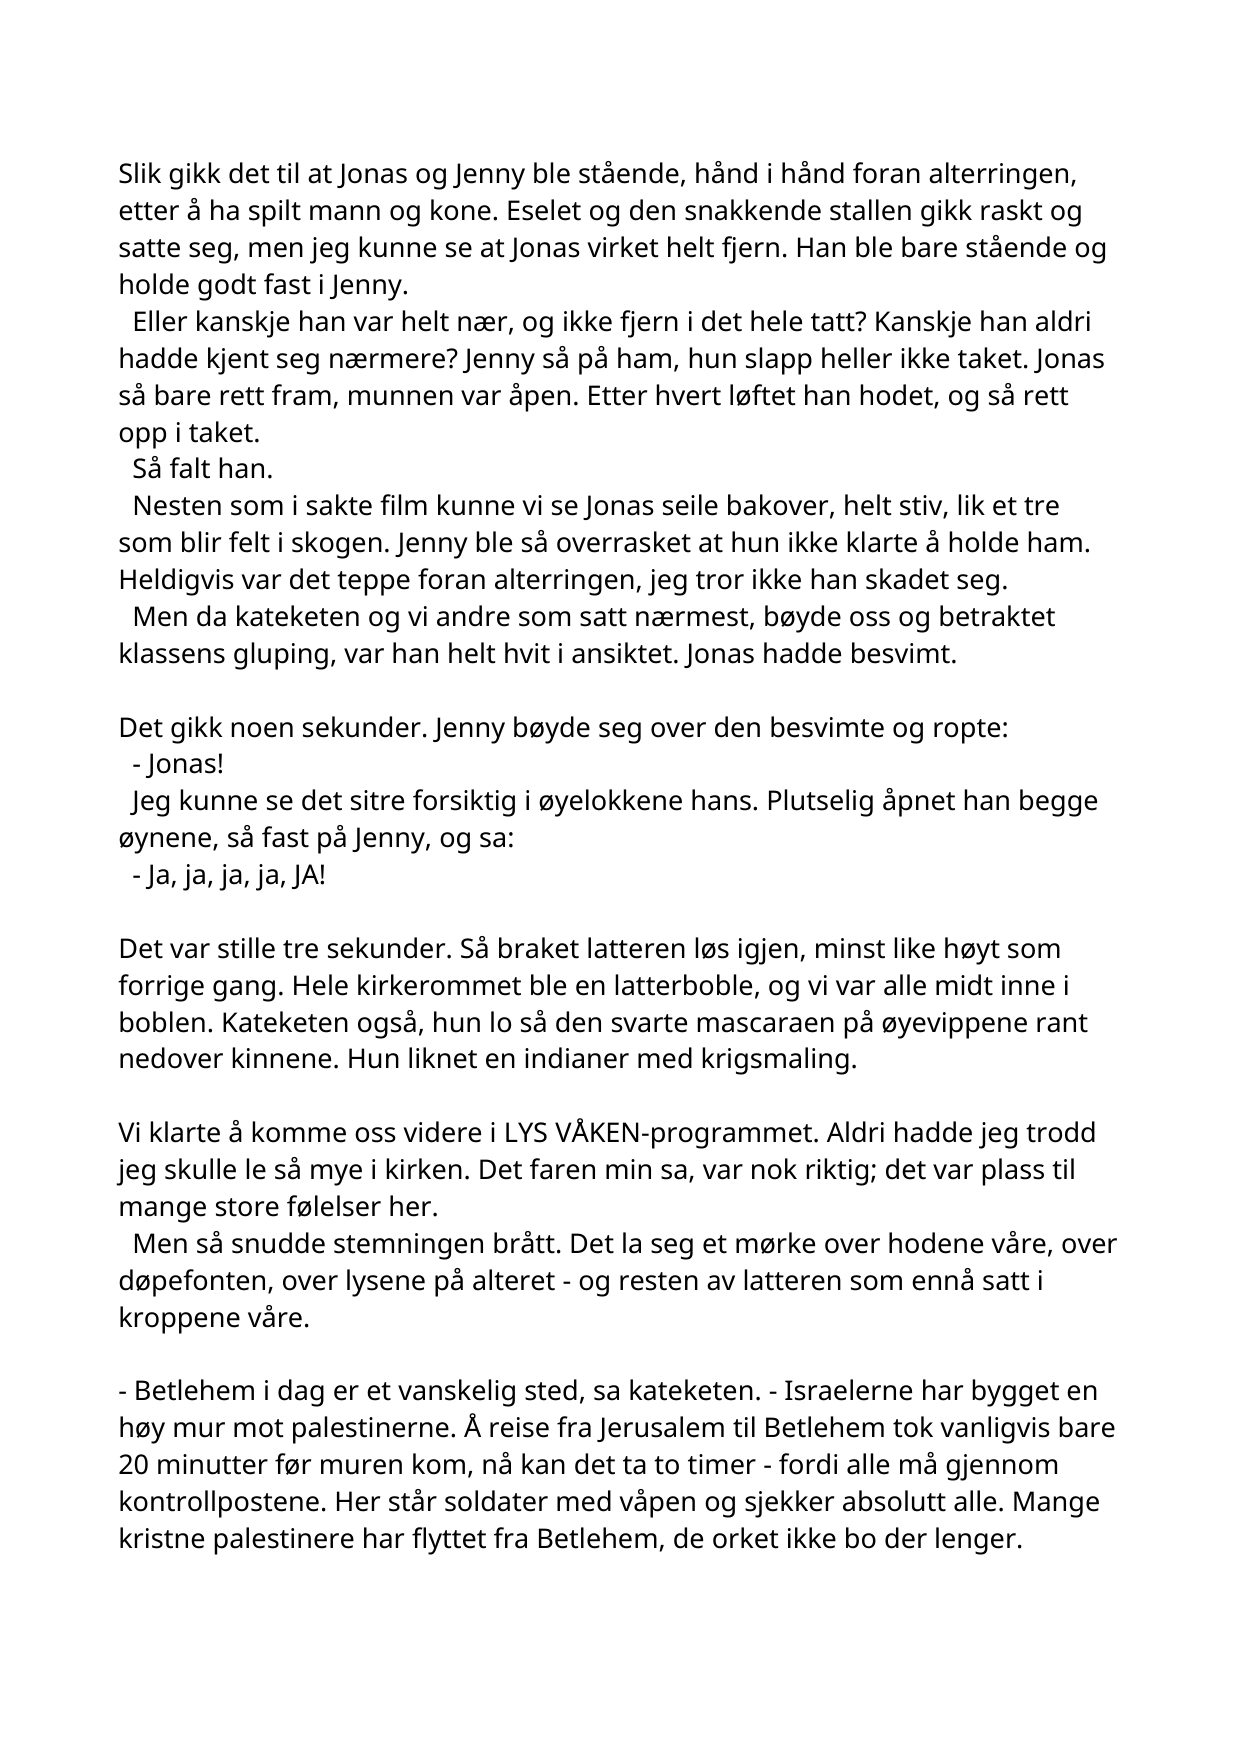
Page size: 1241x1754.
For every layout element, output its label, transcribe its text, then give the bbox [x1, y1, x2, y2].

text Det var stille tre sekunder. Så braket latteren løs igjen, minst like høyt som forrige gang. Hele kirkerommet ble en latterboble, og vi var alle midt inne i boblen. Kateketen også, hun lo så den svarte mascaraen på øyevippene rant nedover kinnene. Hun liknet en indianer med krigsmaling. [118, 929, 1122, 1077]
text Vi klarte å komme oss videre i LYS VÅKEN-programmet. Aldri hadde jeg trodd jeg skulle le så mye i kirken. Det faren min sa, var nok riktig; det var plass til mange store følelser her. [118, 1114, 1122, 1224]
text Nesten som i sakte film kunne vi se Jonas seile bakover, helt stiv, lik et tre som blir felt i skogen. Jenny ble så overrasket at hun ikke klarte å holde ham. Heldigvis var det teppe foran alterringen, jeg tror ikke han skadet seg. [118, 487, 1122, 597]
text Men så snudde stemningen brått. Det la seg et mørke over hodene våre, over døpefonten, over lysene på alteret - og resten av latteren som ennå satt i kroppene våre. [118, 1224, 1122, 1335]
text - Betlehem i dag er et vanskelig sted, sa kateketen. - Israelerne har bygget en høy mur mot palestinerne. Å reise fra Jerusalem til Betlehem tok vanligvis bare 20 minutter før muren kom, nå kan det ta to timer - fordi alle må gjennom kontrollpostene. Her står soldater med våpen og sjekker absolutt alle. Mange kristne palestinere har flyttet fra Betlehem, de orket ikke bo der lenger. [118, 1372, 1122, 1556]
text Det gikk noen sekunder. Jenny bøyde seg over den besvimte og ropte: [118, 708, 1122, 745]
text Men da kateketen og vi andre som satt nærmest, bøyde oss og betraktet klassens gluping, var han helt hvit i ansiktet. Jonas hadde besvimt. [118, 597, 1122, 671]
text Jeg kunne se det sitre forsiktig i øyelokkene hans. Plutselig åpnet han begge øynene, så fast på Jenny, og sa: [118, 782, 1122, 856]
text - Ja, ja, ja, ja, JA! [118, 856, 1122, 892]
text - Jonas! [118, 745, 1122, 782]
text Eller kanskje han var helt nær, og ikke fjern i det hele tatt? Kanskje han aldri hadde kjent seg nærmere? Jenny så på ham, hun slapp heller ikke taket. Jonas så bare rett fram, munnen var åpen. Etter hvert løftet han hodet, og så rett opp i taket. [118, 302, 1122, 450]
text Slik gikk det til at Jonas og Jenny ble stående, hånd i hånd foran alterringen, etter å ha spilt mann og kone. Eselet og den snakkende stallen gikk raskt og satte seg, men jeg kunne se at Jonas virket helt fjern. Han ble bare stående og holde godt fast i Jenny. [118, 155, 1122, 302]
text Så falt han. [118, 450, 1122, 487]
